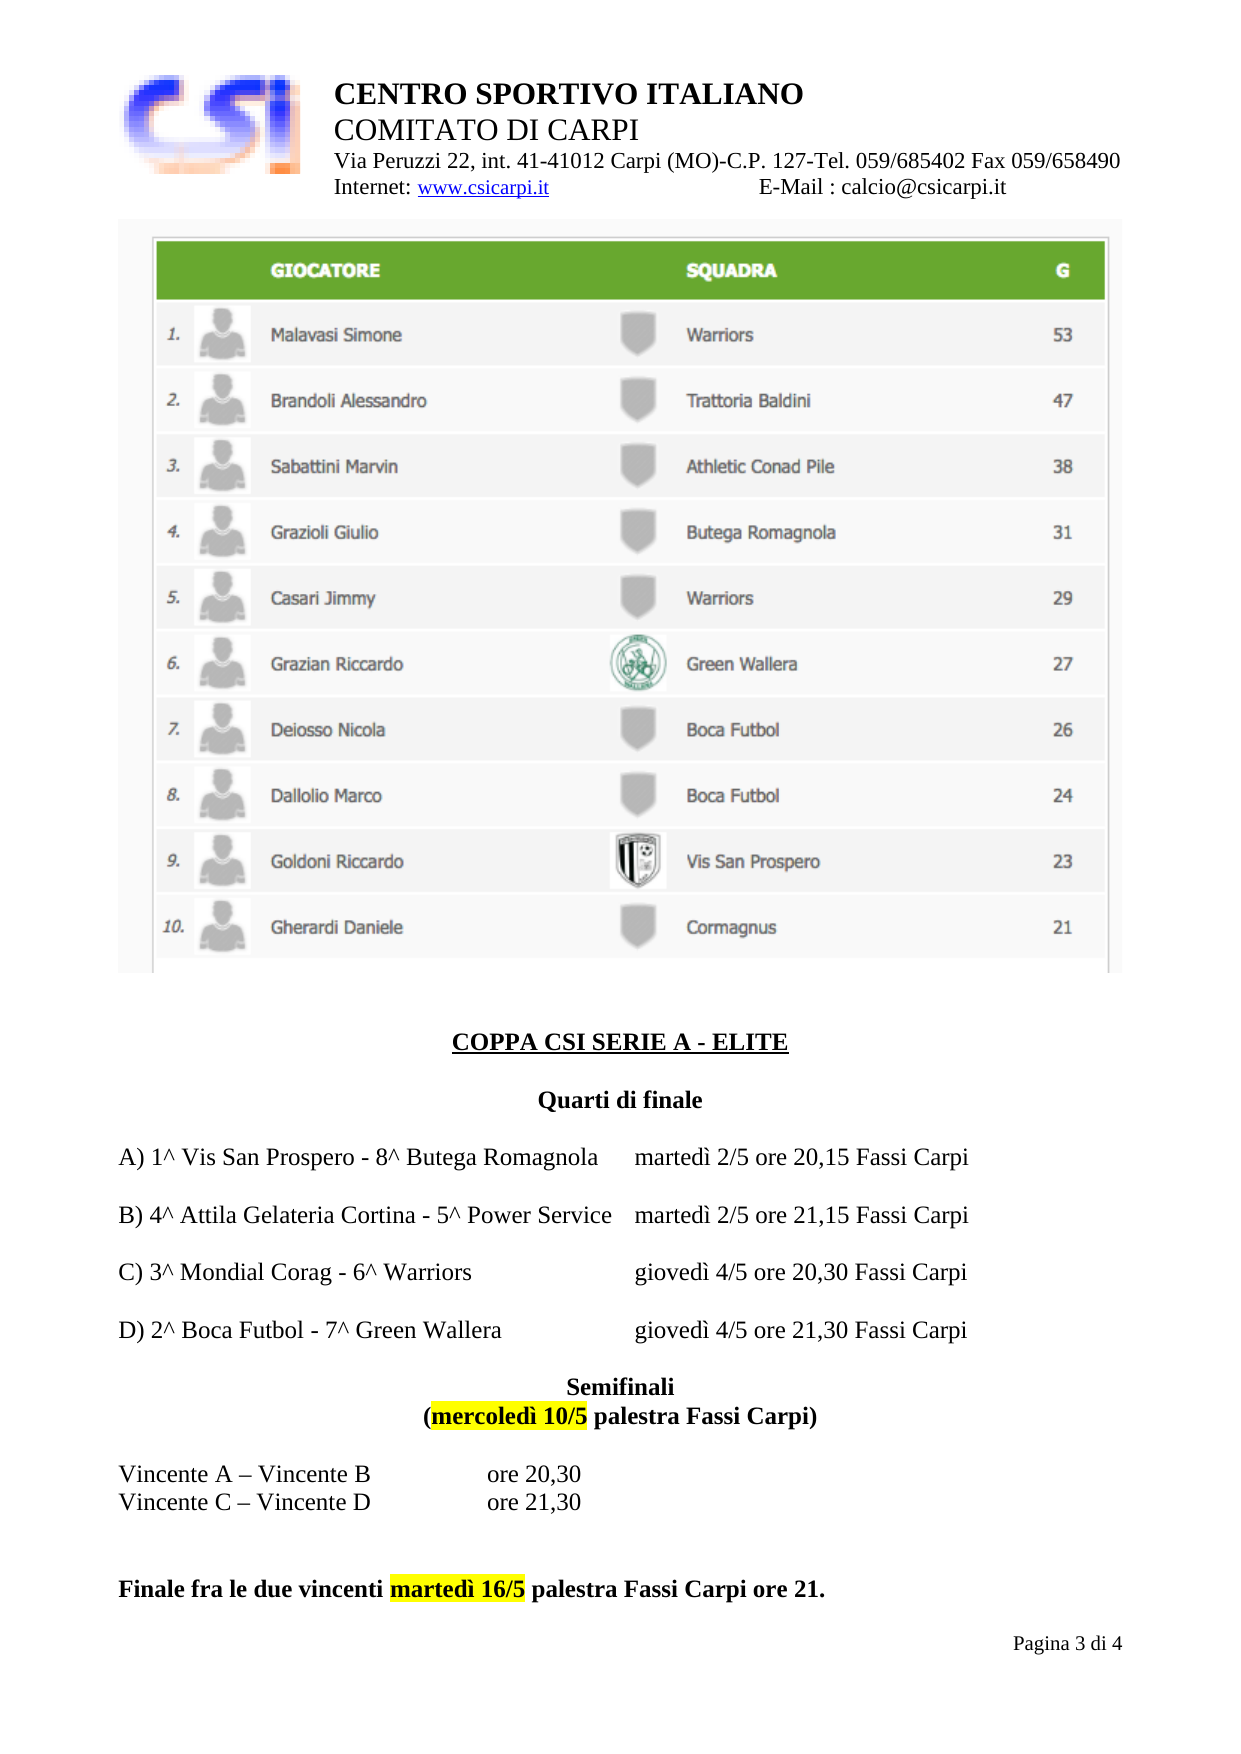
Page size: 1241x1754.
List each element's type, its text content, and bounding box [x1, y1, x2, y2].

picture [118, 219, 1123, 973]
text B) 4^ Attila Gelateria Cortina - 5^ Power Service martedì 2/5 ore 21,15 Fassi Carpi [118, 1200, 1122, 1229]
text Quarti di finale [118, 1085, 1122, 1114]
text Vincente A – Vincente B ore 20,30 [118, 1459, 1122, 1487]
text COPPA CSI SERIE A - ELITE [118, 1027, 1122, 1056]
text (mercoledì 10/5 palestra Fassi Carpi) [118, 1401, 431, 1430]
text Finale fra le due vincenti martedì 16/5 palestra Fassi Carpi ore 21. [118, 1574, 390, 1602]
text Semifinali [118, 1372, 1122, 1401]
text C) 3^ Mondial Corag - 6^ Warriors giovedì 4/5 ore 20,30 Fassi Carpi [118, 1257, 1122, 1286]
text A) 1^ Vis San Prospero - 8^ Butega Romagnola martedì 2/5 ore 20,15 Fassi Carpi [118, 1142, 1122, 1171]
text Vincente C – Vincente D ore 21,30 [118, 1487, 1122, 1516]
text D) 2^ Boca Futbol - 7^ Green Wallera giovedì 4/5 ore 21,30 Fassi Carpi [118, 1315, 1122, 1344]
text (mercoledì 10/5 palestra Fassi Carpi) [587, 1401, 1122, 1430]
text Finale fra le due vincenti martedì 16/5 palestra Fassi Carpi ore 21. [525, 1574, 1122, 1602]
